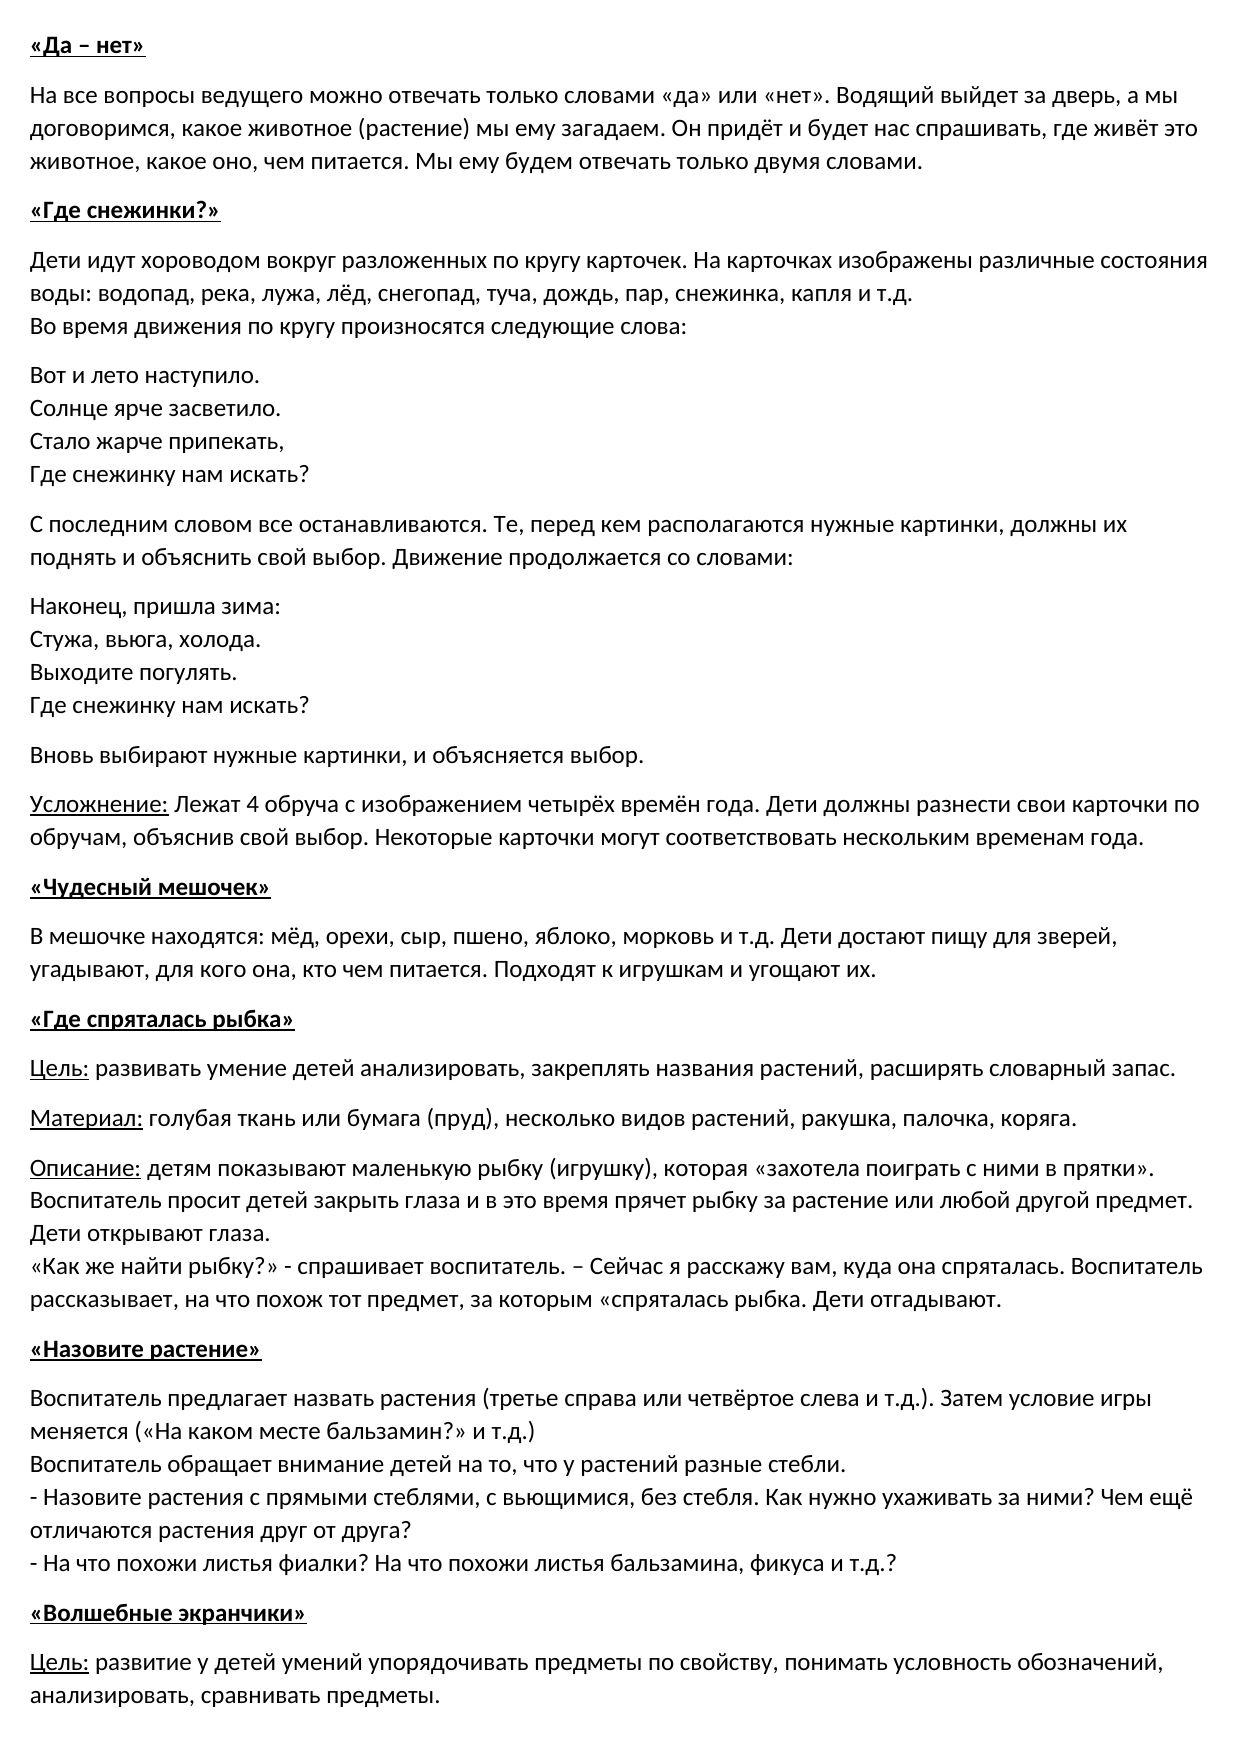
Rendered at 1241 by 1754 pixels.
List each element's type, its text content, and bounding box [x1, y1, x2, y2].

text «Волшебные экранчики» [29, 1597, 1211, 1627]
text «Чудесный мешочек» [29, 871, 1211, 901]
text Цель: развитие у детей умений упорядочивать предметы по свойству, понимать условность обозначений, анализировать, сравнивать предметы. [29, 1646, 1211, 1710]
text Воспитатель предлагает назвать растения (третье справа или четвёртое слева и т.д.). Затем условие игры меняется («На каком месте бальзамин?» и т.д.) Воспитатель обращает внимание детей на то, что у растений разные стебли. - Назовите растения с прямыми стеблями, с вьющимися, без стебля. Как нужно ухаживать за ними? Чем ещё отличаются растения друг от друга? - На что похожи листья фиалки? На что похожи листья бальзамина, фикуса и т.д.? [29, 1382, 1211, 1578]
text Описание: детям показывают маленькую рыбку (игрушку), которая «захотела поиграть с ними в прятки». Воспитатель просит детей закрыть глаза и в это время прячет рыбку за растение или любой другой предмет. Дети открывают глаза. «Как же найти рыбку?» - спрашивает воспитатель. – Сейчас я расскажу вам, куда она спряталась. Воспитатель рассказывает, на что похож тот предмет, за которым «спряталась рыбка. Дети отгадывают. [29, 1152, 1211, 1314]
text Дети идут хороводом вокруг разложенных по кругу карточек. На карточках изображены различные состояния воды: водопад, река, лужа, лёд, снегопад, туча, дождь, пар, снежинка, капля и т.д. Во время движения по кругу произносятся следующие слова: [29, 244, 1211, 341]
text Цель: развивать умение детей анализировать, закреплять названия растений, расширять словарный запас. [29, 1052, 1211, 1083]
text «Да – нет» [29, 29, 1211, 60]
text «Назовите растение» [29, 1333, 1211, 1363]
text Наконец, пришла зима: Стужа, вьюга, холода. Выходите погулять. Где снежинку нам искать? [29, 590, 1211, 720]
text С последним словом все останавливаются. Те, перед кем располагаются нужные картинки, должны их поднять и объяснить свой выбор. Движение продолжается со словами: [29, 508, 1211, 571]
text Усложнение: Лежат 4 обруча с изображением четырёх времён года. Дети должны разнести свои карточки по обручам, объяснив свой выбор. Некоторые карточки могут соответствовать нескольким временам года. [29, 788, 1211, 852]
text В мешочке находятся: мёд, орехи, сыр, пшено, яблоко, морковь и т.д. Дети достают пищу для зверей, угадывают, для кого она, кто чем питается. Подходят к игрушкам и угощают их. [29, 920, 1211, 984]
text Вот и лето наступило. Солнце ярче засветило. Стало жарче припекать, Где снежинку нам искать? [29, 359, 1211, 489]
text На все вопросы ведущего можно отвечать только словами «да» или «нет». Водящий выйдет за дверь, а мы договоримся, какое животное (растение) мы ему загадаем. Он придёт и будет нас спрашивать, где живёт это животное, какое оно, чем питается. Мы ему будем отвечать только двумя словами. [29, 79, 1211, 176]
text Материал: голубая ткань или бумага (пруд), несколько видов растений, ракушка, палочка, коряга. [29, 1102, 1211, 1133]
text «Где спряталась рыбка» [29, 1003, 1211, 1033]
text «Где снежинки?» [29, 194, 1211, 225]
text Вновь выбирают нужные картинки, и объясняется выбор. [29, 739, 1211, 769]
